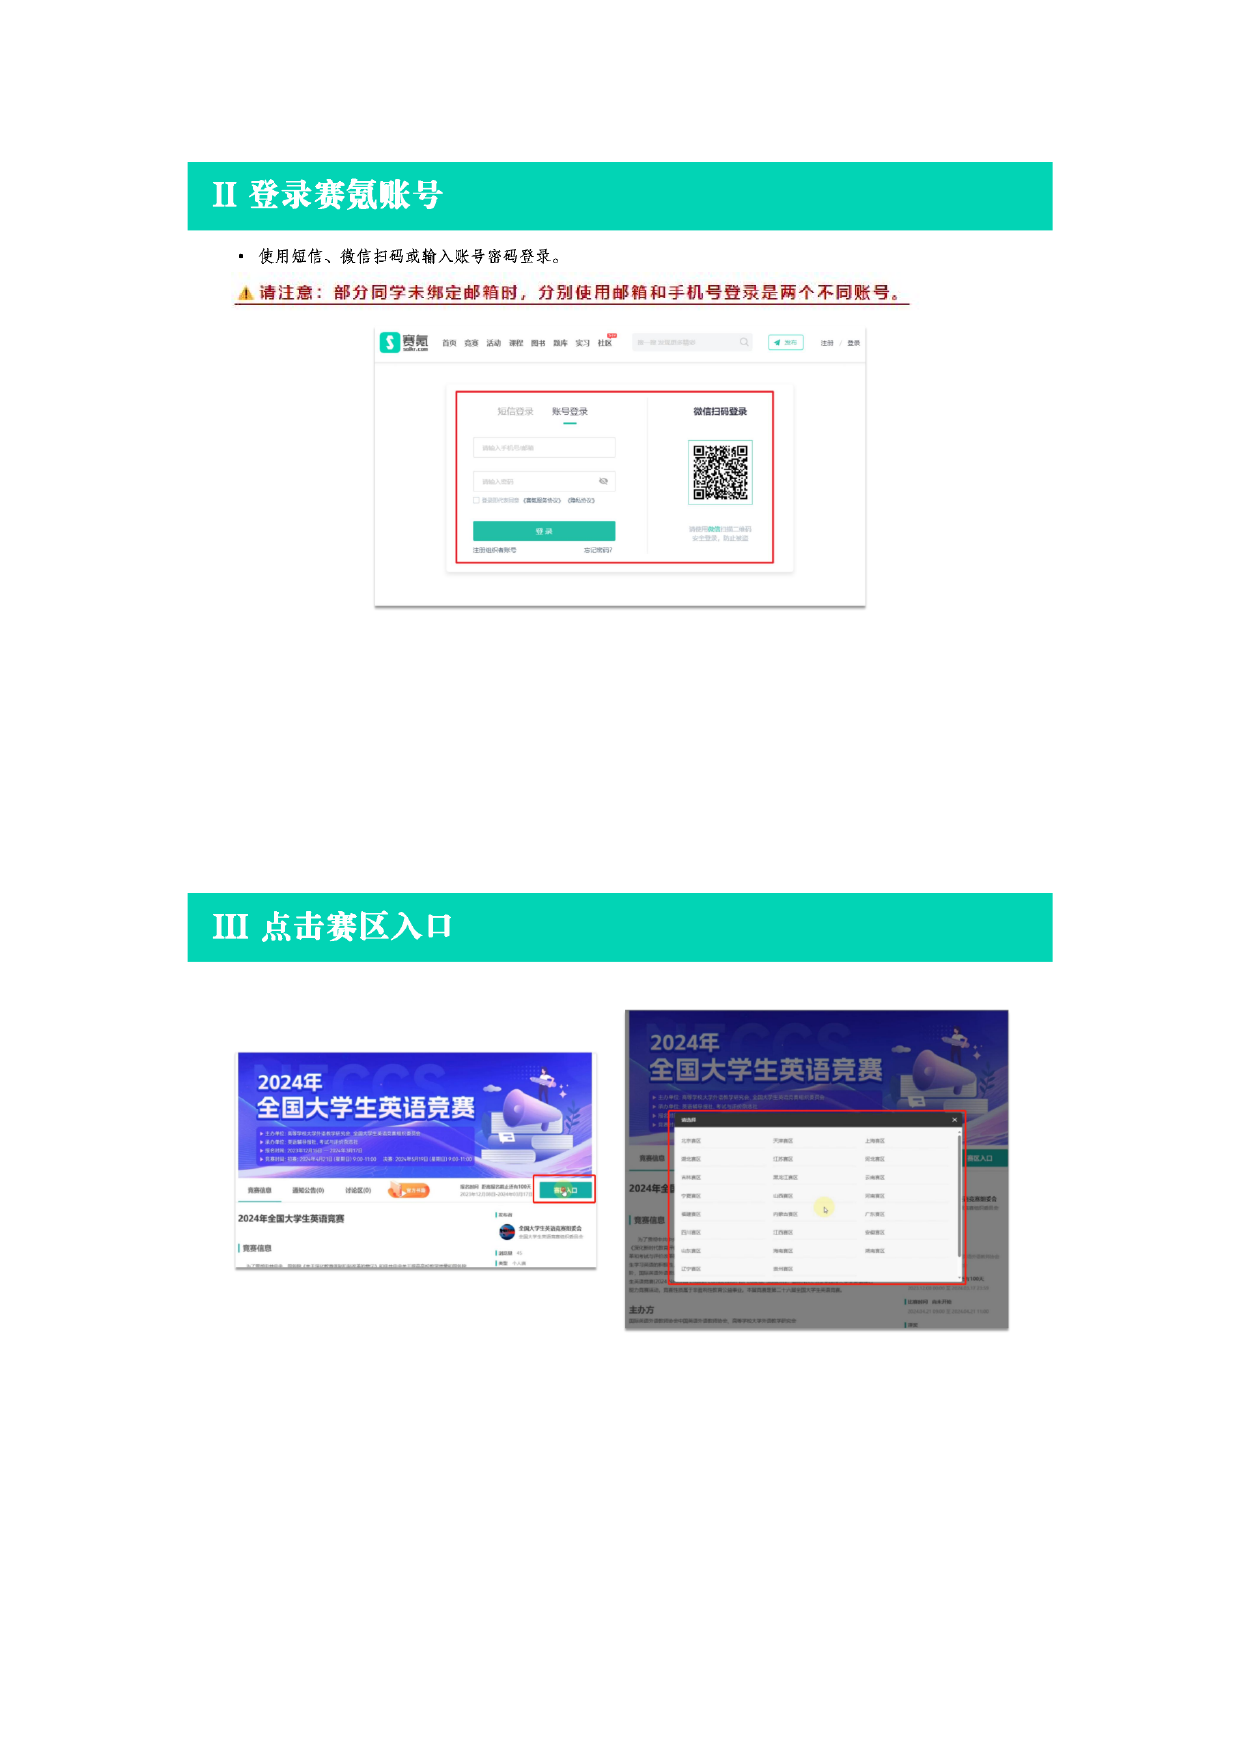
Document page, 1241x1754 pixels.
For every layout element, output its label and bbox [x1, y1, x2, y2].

picture [187, 893, 1053, 1380]
picture [187, 162, 1053, 649]
